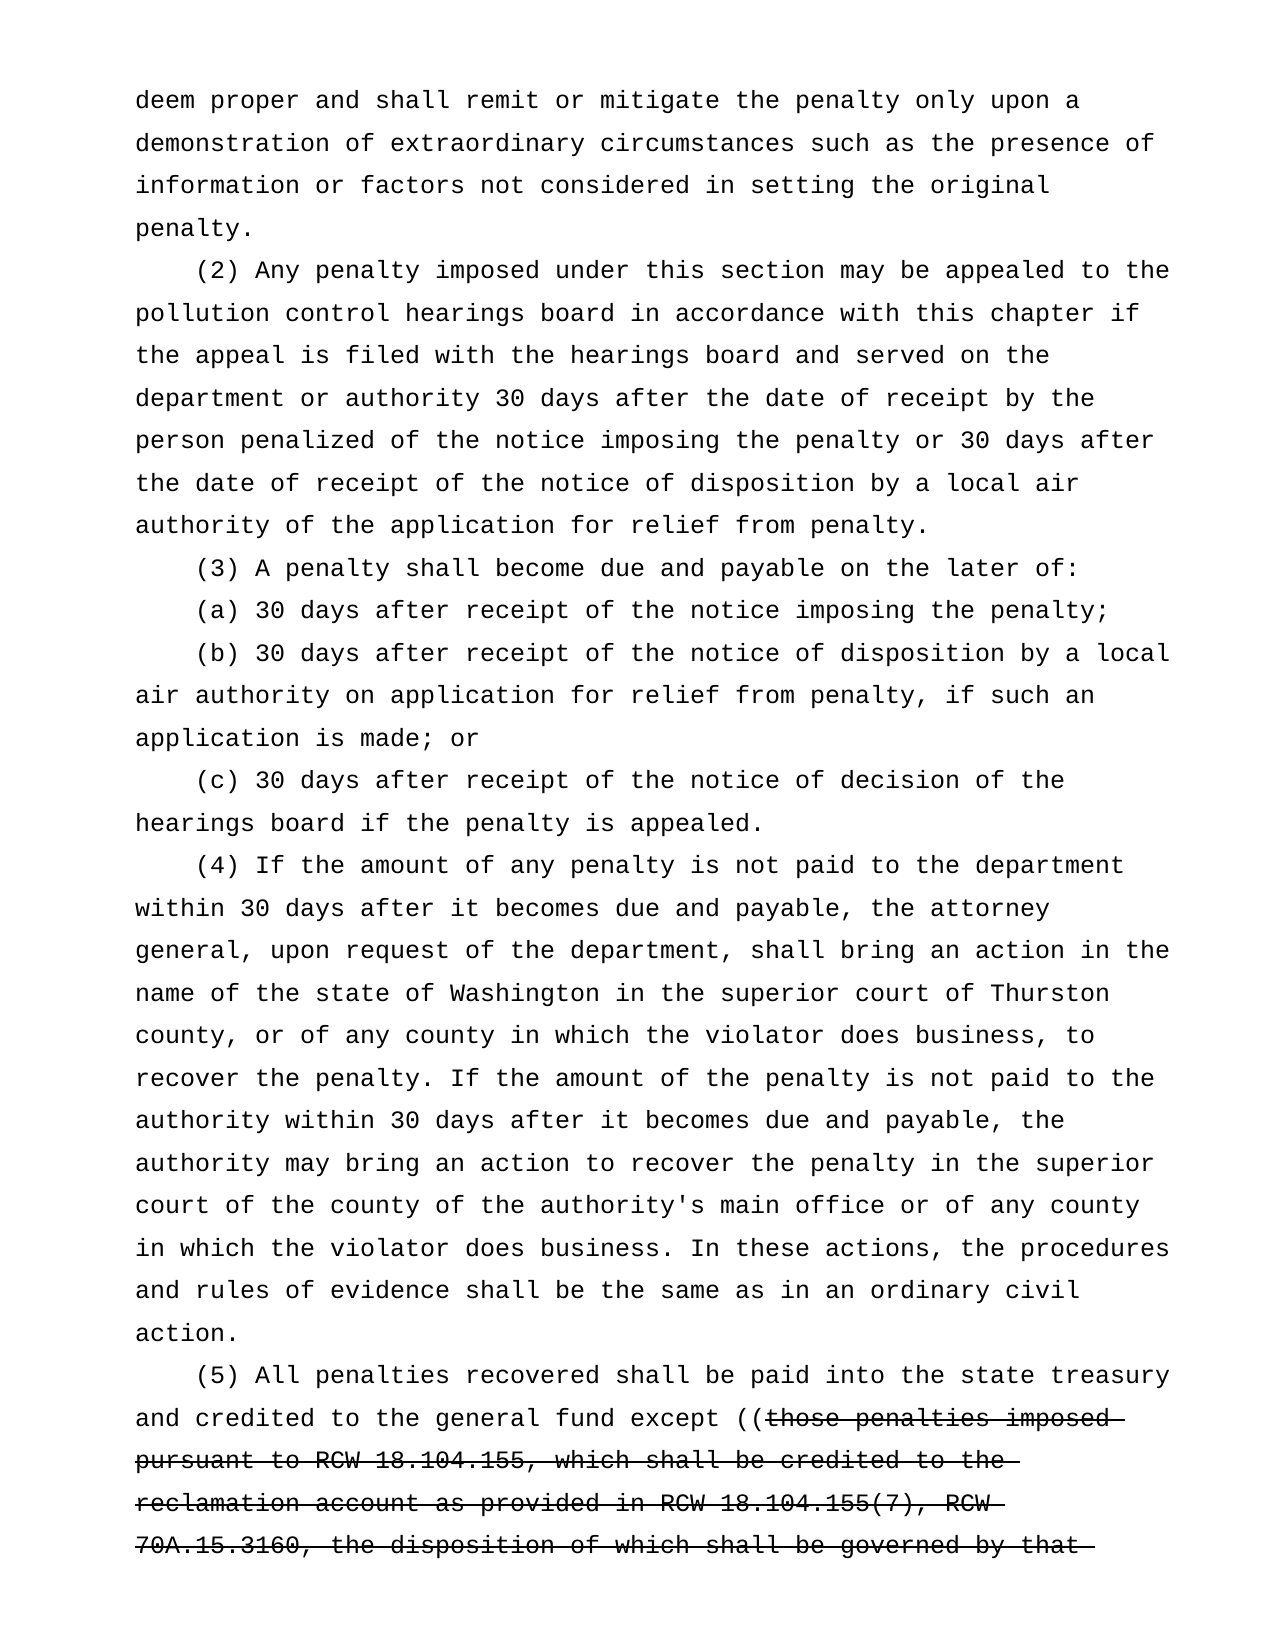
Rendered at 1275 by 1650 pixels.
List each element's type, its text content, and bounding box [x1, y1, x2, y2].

text (b) 30 days after receipt of the notice of disposition by a local air authority on application for relief from penalty, if such an application is made; or [135, 627, 1170, 755]
text (c) 30 days after receipt of the notice of decision of the hearings board if the penalty is appealed. [135, 755, 1170, 840]
text (3) A penalty shall become due and payable on the later of: [135, 542, 1170, 585]
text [135, 1350, 1170, 1562]
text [135, 75, 1170, 245]
text (4) If the amount of any penalty is not paid to the department within 30 days after it becomes due and payable, the attorney general, upon request of the department, shall bring an action in the name of the state of Washington in the superior court of Thurston county, or of any county in which the violator does business, to recover the penalty. If the amount of the penalty is not paid to the authority within 30 days after it becomes due and payable, the authority may bring an action to recover the penalty in the superior court of the county of the authority's main office or of any county in which the violator does business. In these actions, the procedures and rules of evidence shall be the same as in an ordinary civil action. [135, 840, 1170, 1350]
text (2) Any penalty imposed under this section may be appealed to the pollution control hearings board in accordance with this chapter if the appeal is filed with the hearings board and served on the department or authority 30 days after the date of receipt by the person penalized of the notice imposing the penalty or 30 days after the date of receipt of the notice of disposition by a local air authority of the application for relief from penalty. [135, 245, 1170, 542]
text (a) 30 days after receipt of the notice imposing the penalty; [135, 585, 1170, 627]
